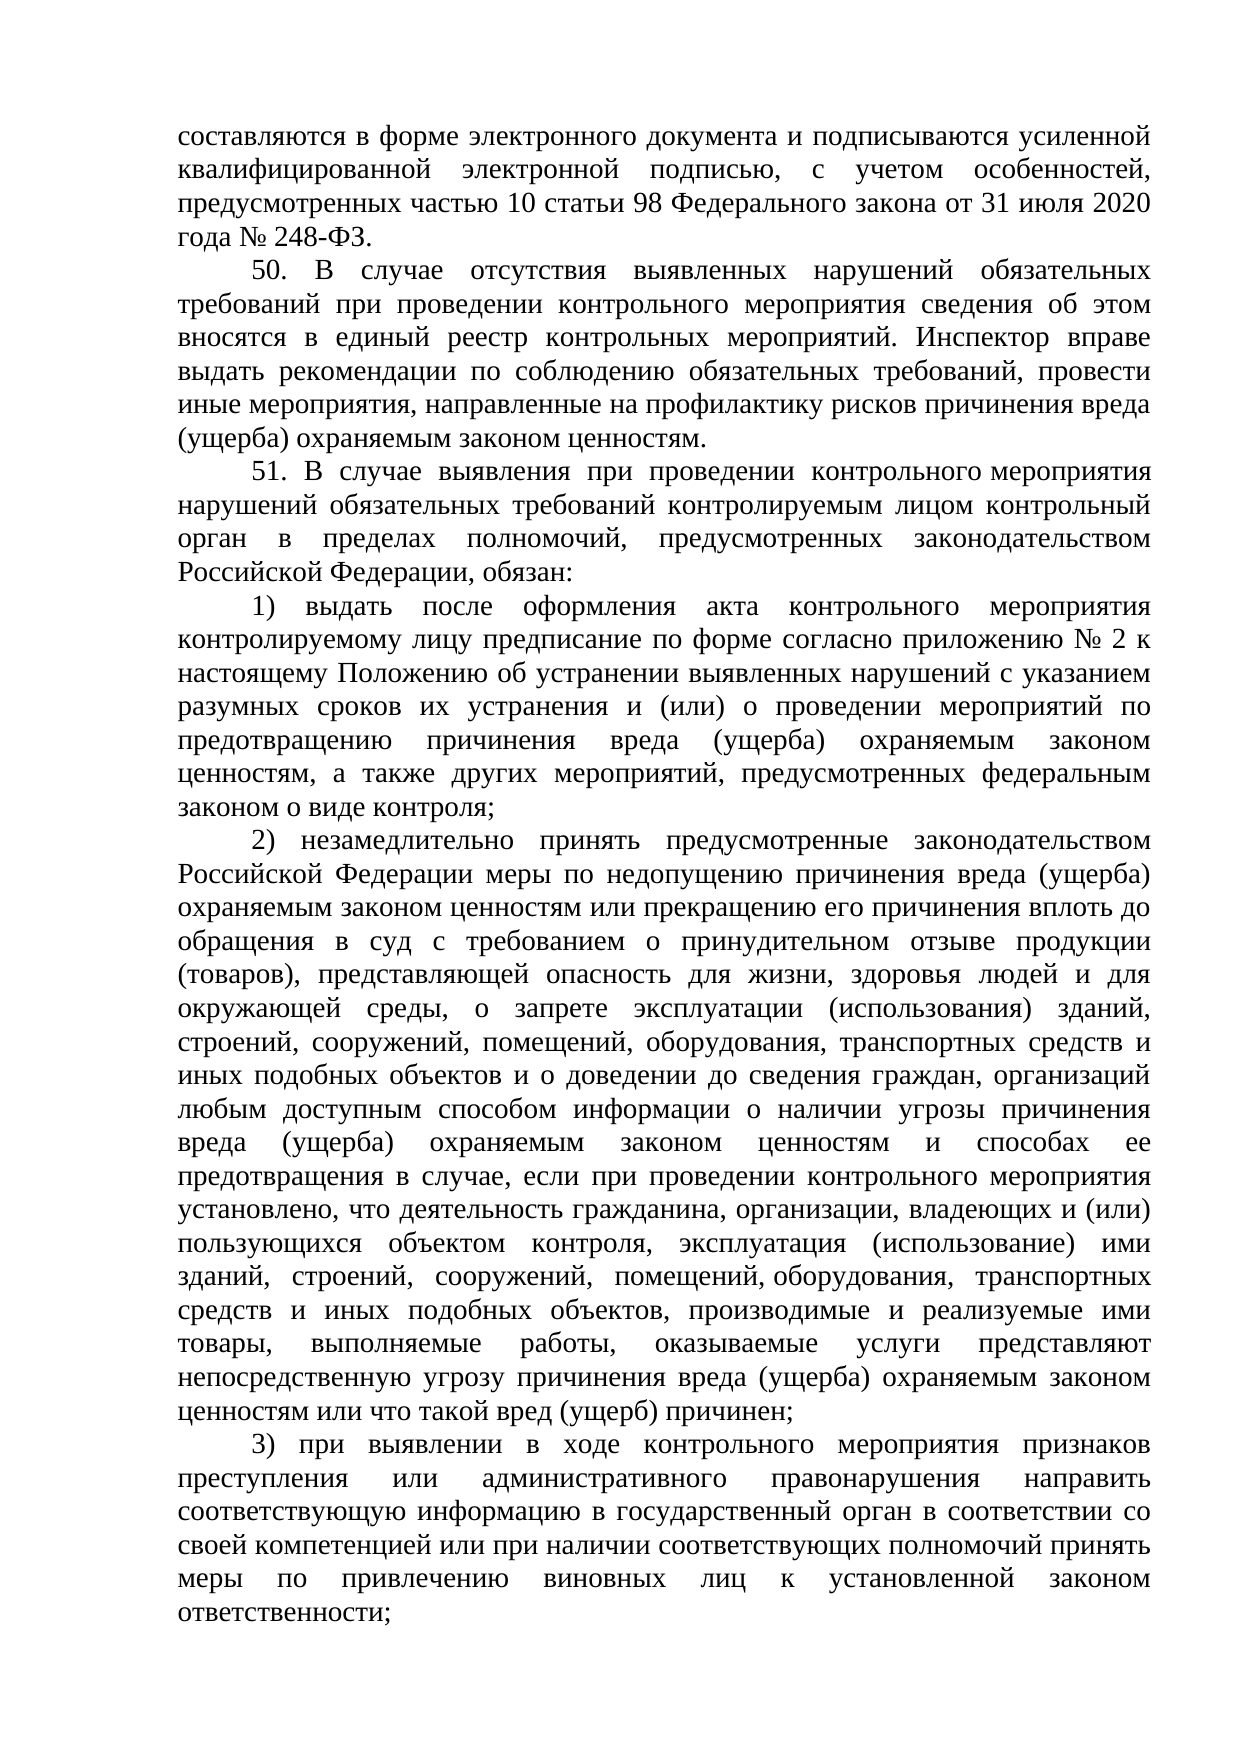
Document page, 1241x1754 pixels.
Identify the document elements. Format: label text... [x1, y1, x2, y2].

text 50. В случае отсутствия выявленных нарушений обязательных требований при проведении контрольного мероприятия сведения об этом вносятся в единый реестр контрольных мероприятий. Инспектор вправе выдать рекомендации по соблюдению обязательных требований, провести иные мероприятия, направленные на профилактику рисков причинения вреда (ущерба) охраняемым законом ценностям. [177, 252, 1152, 453]
text 2) незамедлительно принять предусмотренные законодательством Российской Федерации меры по недопущению причинения вреда (ущерба) охраняемым законом ценностям или прекращению его причинения вплоть до обращения в суд с требованием о принудительном отзыве продукции (товаров), представляющей опасность для жизни, здоровья людей и для окружающей среды, о запрете эксплуатации (использования) зданий, строений, сооружений, помещений, оборудования, транспортных средств и иных подобных объектов и о доведении до сведения граждан, организаций любым доступным способом информации о наличии угрозы причинения вреда (ущерба) охраняемым законом ценностям и способах ее предотвращения в случае, если при проведении контрольного мероприятия установлено, что деятельность гражданина, организации, владеющих и (или) пользующихся объектом контроля, эксплуатация (использование) ими зданий, строений, сооружений, помещений, оборудования, транспортных средств и иных подобных объектов, производимые и реализуемые ими товары, выполняемые работы, оказываемые услуги представляют непосредственную угрозу причинения вреда (ущерба) охраняемым законом ценностям или что такой вред (ущерб) причинен; [177, 822, 1152, 1426]
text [177, 118, 1152, 252]
text 3) при выявлении в ходе контрольного мероприятия признаков преступления или административного правонарушения направить соответствующую информацию в государственный орган в соответствии со своей компетенцией или при наличии соответствующих полномочий принять меры по привлечению виновных лиц к установленной законом ответственности; [177, 1426, 1152, 1627]
text 1) выдать после оформления акта контрольного мероприятия контролируемому лицу предписание по форме согласно приложению № 2 к настоящему Положению об устранении выявленных нарушений с указанием разумных сроков их устранения и (или) о проведении мероприятий по предотвращению причинения вреда (ущерба) охраняемым законом ценностям, а также других мероприятий, предусмотренных федеральным законом о виде контроля; [177, 588, 1152, 822]
text 51. В случае выявления при проведении контрольного мероприятия нарушений обязательных требований контролируемым лицом контрольный орган в пределах полномочий, предусмотренных законодательством Российской Федерации, обязан: [177, 453, 1152, 588]
